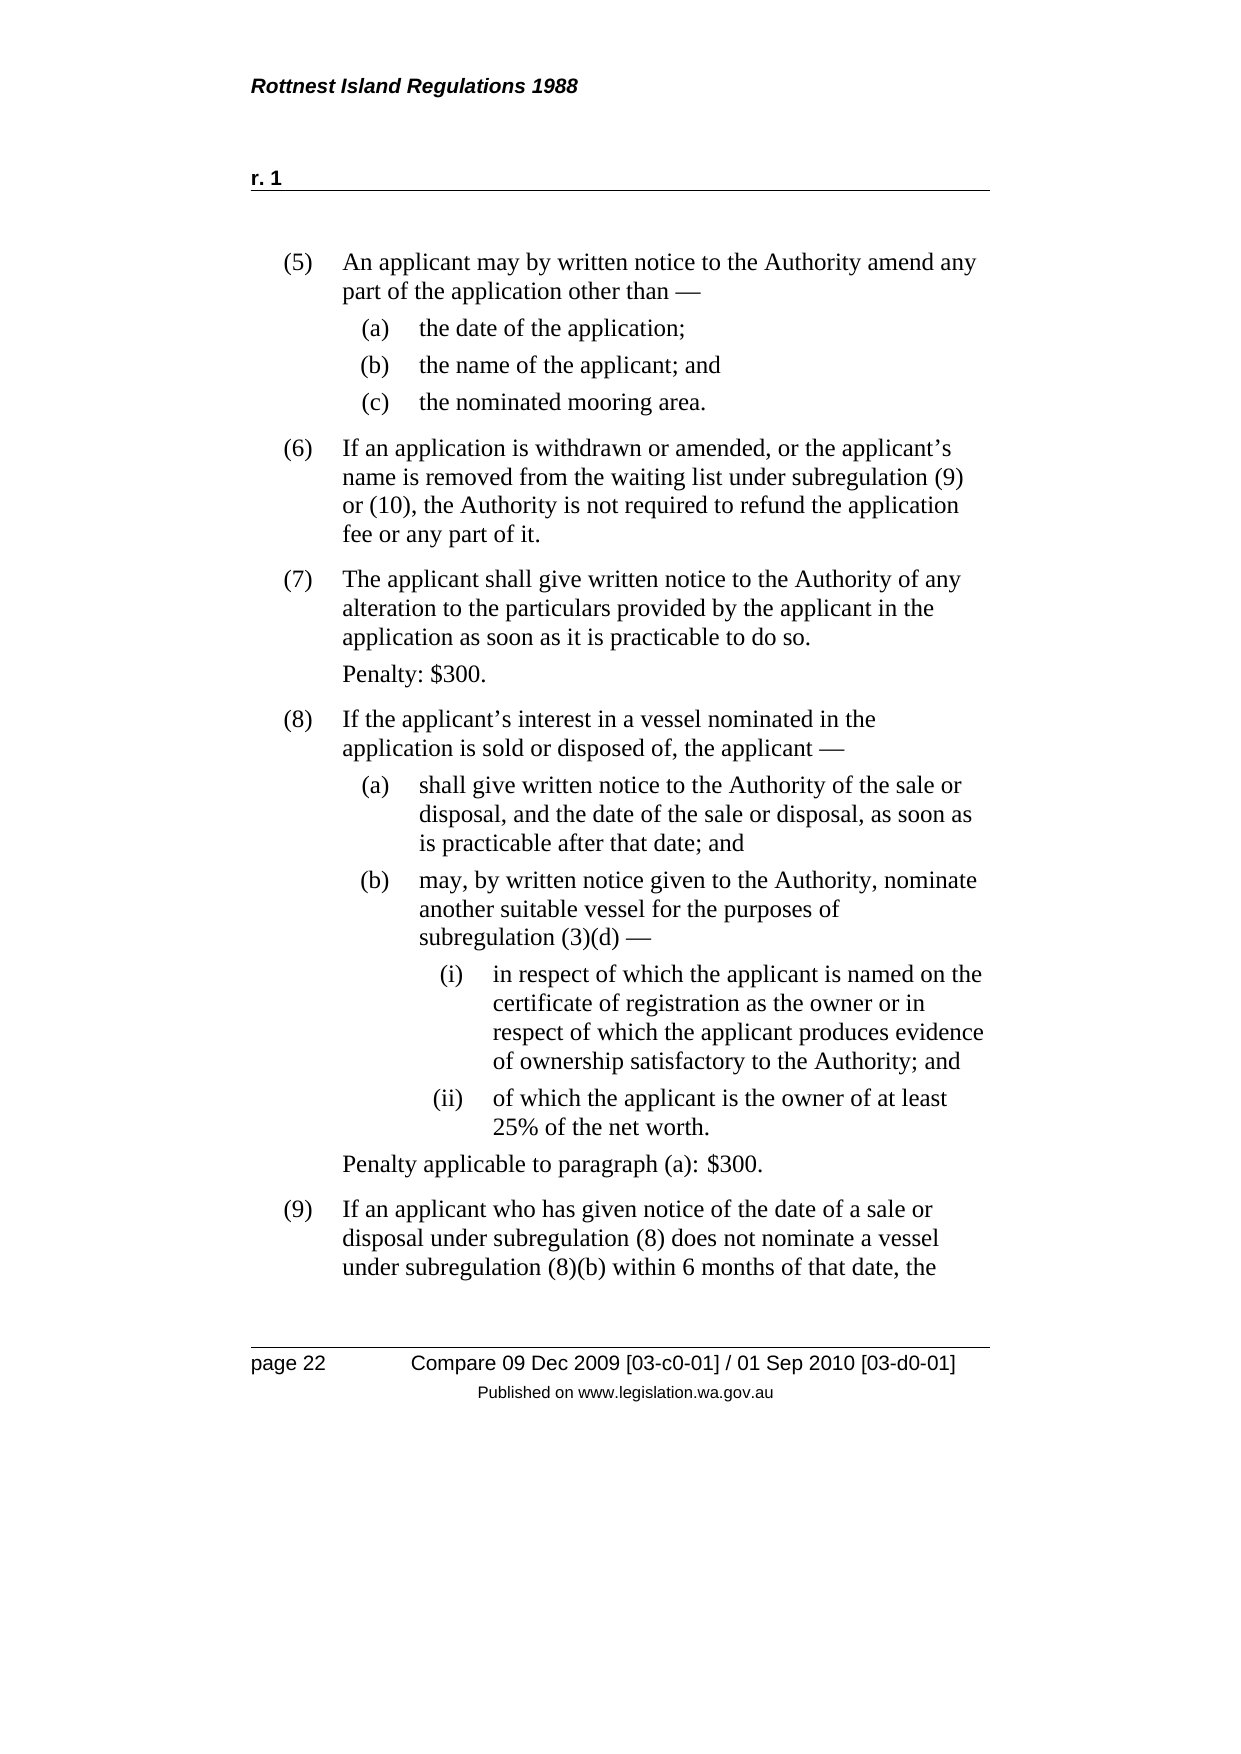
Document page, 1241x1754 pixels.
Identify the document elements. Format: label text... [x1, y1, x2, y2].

text Penalty: $300. [251, 659, 990, 688]
text Penalty applicable to paragraph (a): $300. [251, 1149, 990, 1177]
text (a) shall give written notice to the Authority of the sale or disposal, and the date of the sale or disposal, as soon as is practicable after that date; and [251, 770, 990, 857]
text (i) in respect of which the applicant is named on the certificate of registration as the owner or in respect of which the applicant produces evidence of ownership satisfactory to the Authority; and [251, 959, 990, 1074]
text (ii) of which the applicant is the owner of at least 25% of the net worth. [251, 1083, 990, 1140]
text (7) The applicant shall give written notice to the Authority of any alteration to the particulars provided by the applicant in the application as soon as it is practicable to do so. [251, 564, 990, 651]
text (b) the name of the applicant; and [251, 350, 990, 379]
text (a) the date of the application; [251, 313, 990, 342]
text (c) the nominated mooring area. [251, 387, 990, 416]
text (5) An applicant may by written notice to the Authority amend any part of the application other than — [251, 247, 990, 305]
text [251, 1194, 990, 1280]
text (b) may, by written notice given to the Authority, nominate another suitable vessel for the purposes of subregulation (3)(d) — [251, 865, 990, 951]
text (8) If the applicant’s interest in a vessel nominated in the application is sold or disposed of, the applicant — [251, 704, 990, 762]
text (6) If an application is withdrawn or amended, or the applicant’s name is removed from the waiting list under subregulation (9) or (10), the Authority is not required to refund the application fee or any part of it. [251, 433, 990, 548]
